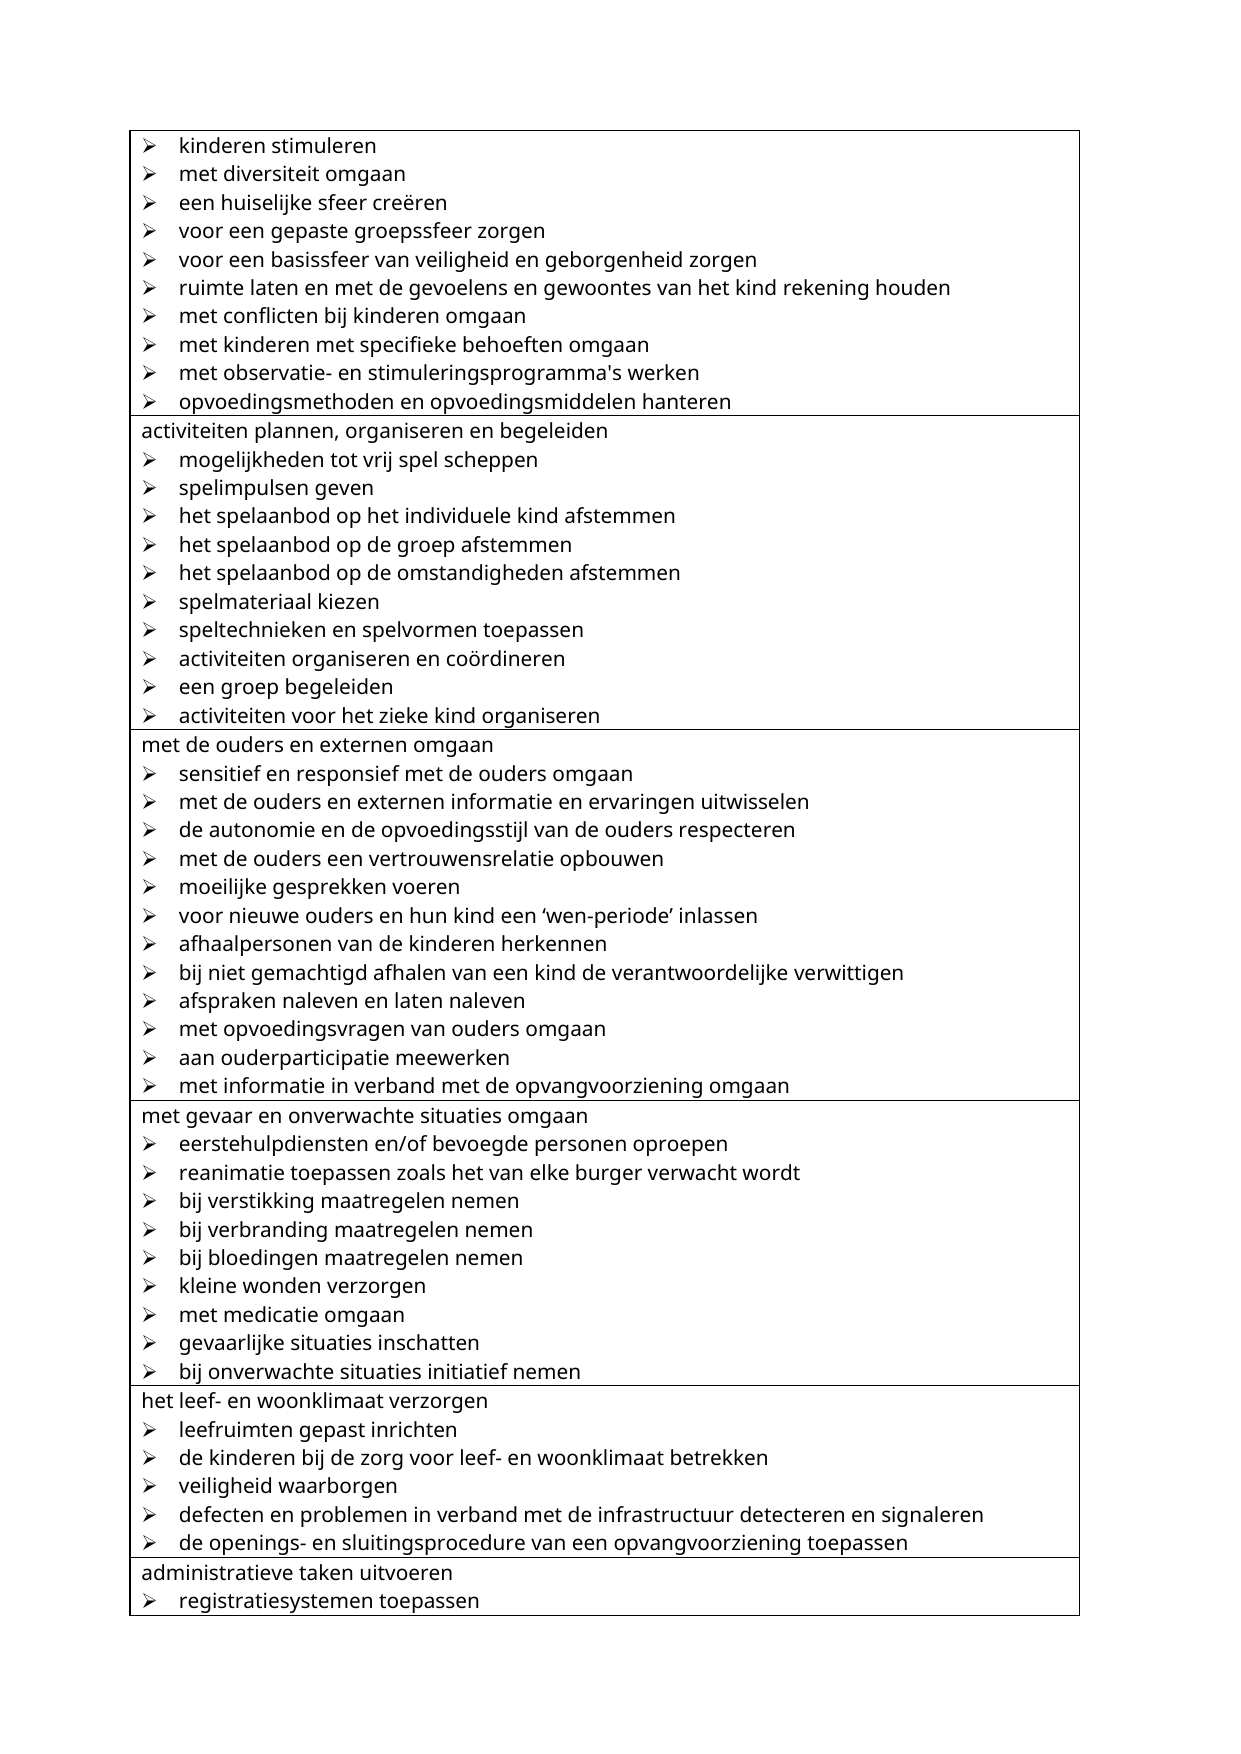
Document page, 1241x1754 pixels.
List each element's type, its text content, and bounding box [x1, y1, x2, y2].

table_cell activiteiten plannen, organiseren en begeleiden mogelijkheden tot vrij spel scheppen spelimpulsen geven het spelaanbod op het individuele kind afstemmen het spelaanbod op de groep afstemmen het spelaanbod op de omstandigheden afstemmen spelmateriaal kiezen speltechnieken en spelvormen toepassen activiteiten organiseren en coördineren een groep begeleiden activiteiten voor het zieke kind organiseren [131, 416, 1079, 729]
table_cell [131, 131, 1079, 415]
table_cell met de ouders en externen omgaan sensitief en responsief met de ouders omgaan met de ouders en externen informatie en ervaringen uitwisselen de autonomie en de opvoedingsstijl van de ouders respecteren met de ouders een vertrouwensrelatie opbouwen moeilijke gesprekken voeren voor nieuwe ouders en hun kind een ‘wen-periode’ inlassen afhaalpersonen van de kinderen herkennen bij niet gemachtigd afhalen van een kind de verantwoordelijke verwittigen afspraken naleven en laten naleven met opvoedingsvragen van ouders omgaan aan ouderparticipatie meewerken met informatie in verband met de opvangvoorziening omgaan [131, 730, 1079, 1100]
table_cell met gevaar en onverwachte situaties omgaan eerstehulpdiensten en/of bevoegde personen oproepen reanimatie toepassen zoals het van elke burger verwacht wordt bij verstikking maatregelen nemen bij verbranding maatregelen nemen bij bloedingen maatregelen nemen kleine wonden verzorgen met medicatie omgaan gevaarlijke situaties inschatten bij onverwachte situaties initiatief nemen [131, 1101, 1079, 1385]
table_cell het leef- en woonklimaat verzorgen leefruimten gepast inrichten de kinderen bij de zorg voor leef- en woonklimaat betrekken veiligheid waarborgen defecten en problemen in verband met de infrastructuur detecteren en signaleren de openings- en sluitingsprocedure van een opvangvoorziening toepassen [131, 1386, 1079, 1557]
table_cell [131, 1558, 1079, 1615]
